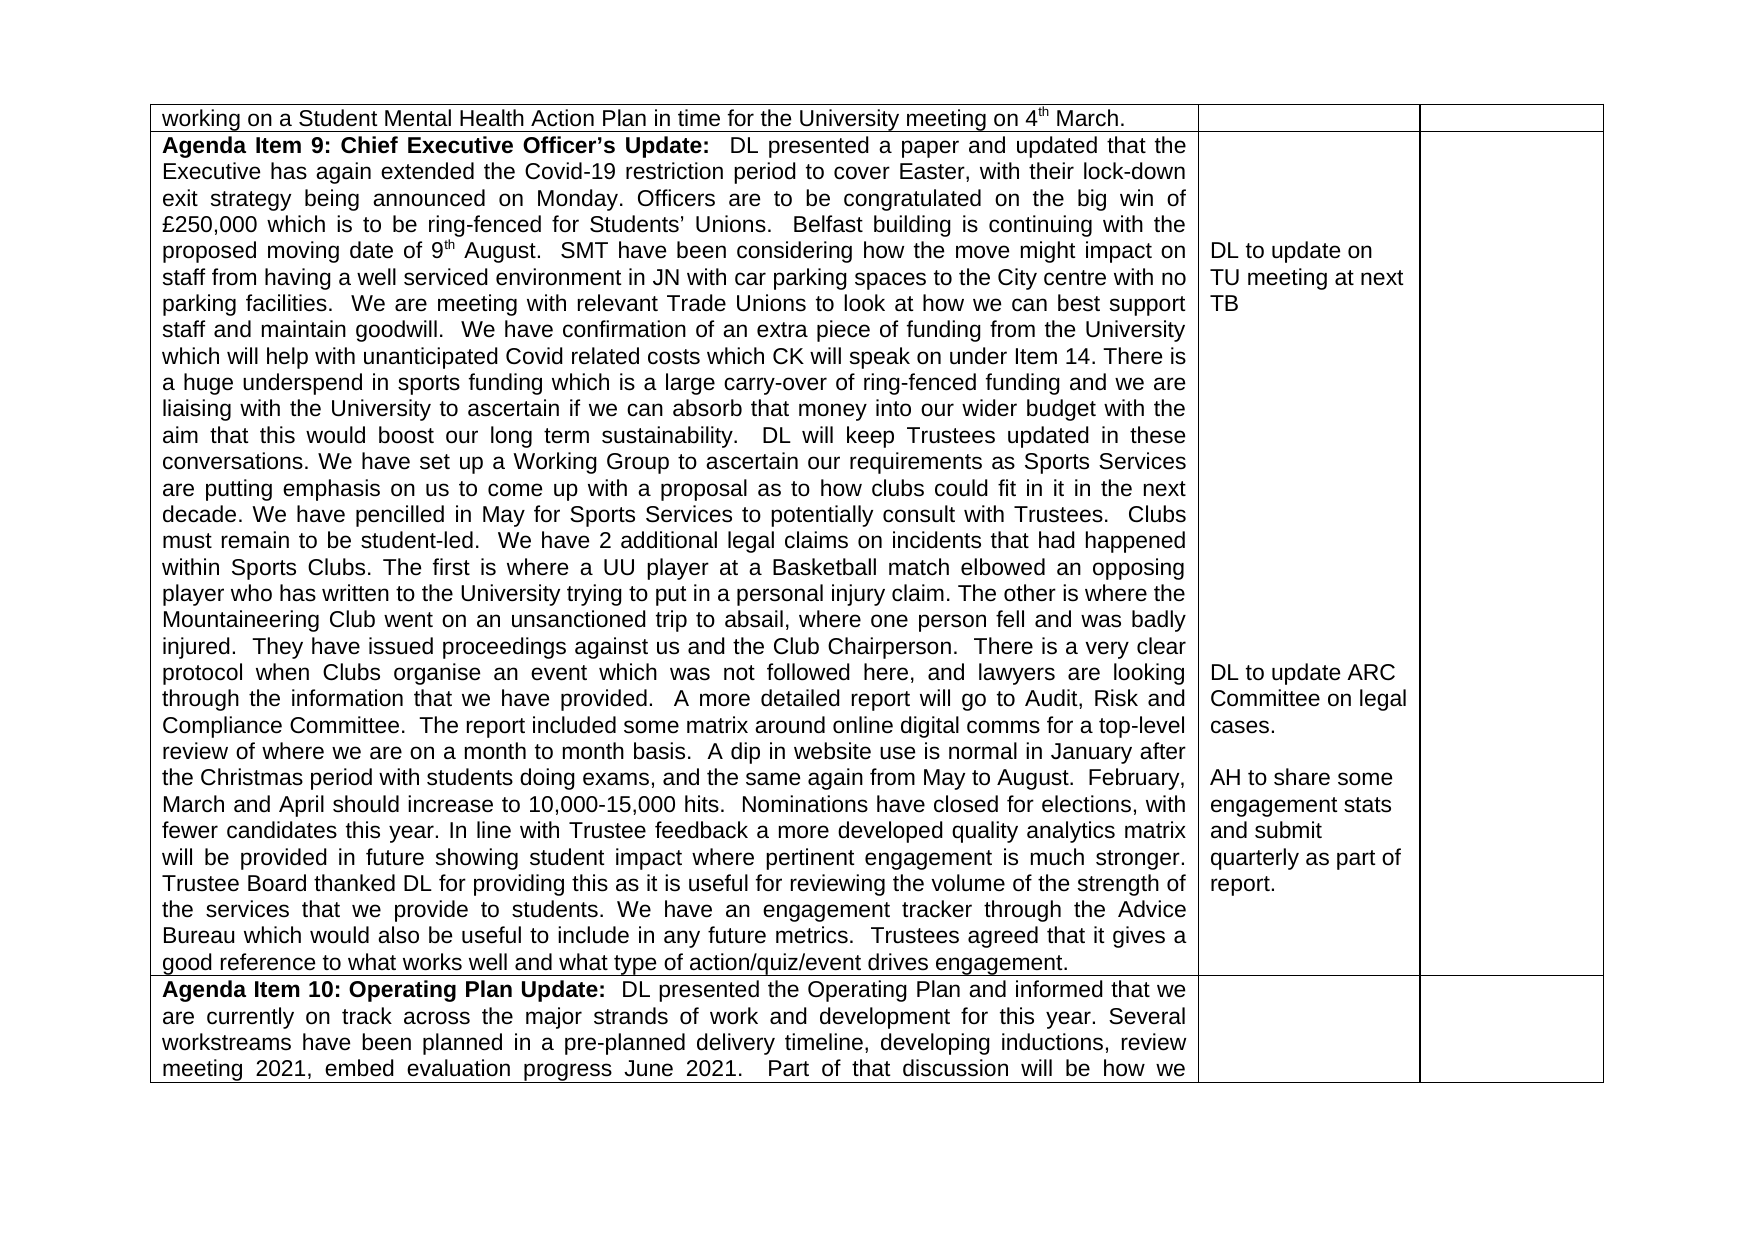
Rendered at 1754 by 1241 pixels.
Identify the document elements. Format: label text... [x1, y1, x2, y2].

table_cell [151, 976, 1198, 1082]
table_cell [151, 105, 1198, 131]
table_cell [1199, 105, 1419, 131]
table_cell DL to update on TU meeting at next TB DL to update ARC Committee on legal cases. AH to share some engagement stats and submit quarterly as part of report. [1199, 132, 1419, 975]
table_cell [1421, 132, 1603, 975]
table_cell [1421, 976, 1603, 1082]
table_cell [1421, 105, 1603, 131]
table_cell Agenda Item 9: Chief Executive Officer’s Update: DL presented a paper and updated that the Executive has again extended the Covid-19 restriction period to cover Easter, with their lock-down exit strategy being announced on Monday. Officers are to be congratulated on the big win of £250,000 which is to be ring-fenced for Students’ Unions. Belfast building is continuing with the proposed moving date of 9th August. SMT have been considering how the move might impact on staff from having a well serviced environment in JN with car parking spaces to the City centre with no parking facilities. We are meeting with relevant Trade Unions to look at how we can best support staff and maintain goodwill. We have confirmation of an extra piece of funding from the University which will help with unanticipated Covid related costs which CK will speak on under Item 14. There is a huge underspend in sports funding which is a large carry-over of ring-fenced funding and we are liaising with the University to ascertain if we can absorb that money into our wider budget with the aim that this would boost our long term sustainability. DL will keep Trustees updated in these conversations. We have set up a Working Group to ascertain our requirements as Sports Services are putting emphasis on us to come up with a proposal as to how clubs could fit in it in the next decade. We have pencilled in May for Sports Services to potentially consult with Trustees. Clubs must remain to be student-led. We have 2 additional legal claims on incidents that had happened within Sports Clubs. The first is where a UU player at a Basketball match elbowed an opposing player who has written to the University trying to put in a personal injury claim. The other is where the Mountaineering Club went on an unsanctioned trip to absail, where one person fell and was badly injured. They have issued proceedings against us and the Club Chairperson. There is a very clear protocol when Clubs organise an event which was not followed here, and lawyers are looking through the information that we have provided. A more detailed report will go to Audit, Risk and Compliance Committee. The report included some matrix around online digital comms for a top-level review of where we are on a month to month basis. A dip in website use is normal in January after the Christmas period with students doing exams, and the same again from May to August. February, March and April should increase to 10,000-15,000 hits. Nominations have closed for elections, with fewer candidates this year. In line with Trustee feedback a more developed quality analytics matrix will be provided in future showing student impact where pertinent engagement is much stronger. Trustee Board thanked DL for providing this as it is useful for reviewing the volume of the strength of the services that we provide to students. We have an engagement tracker through the Advice Bureau which would also be useful to include in any future metrics. Trustees agreed that it gives a good reference to what works well and what type of action/quiz/event drives engagement. [151, 132, 1198, 975]
table_cell [1199, 976, 1419, 1082]
